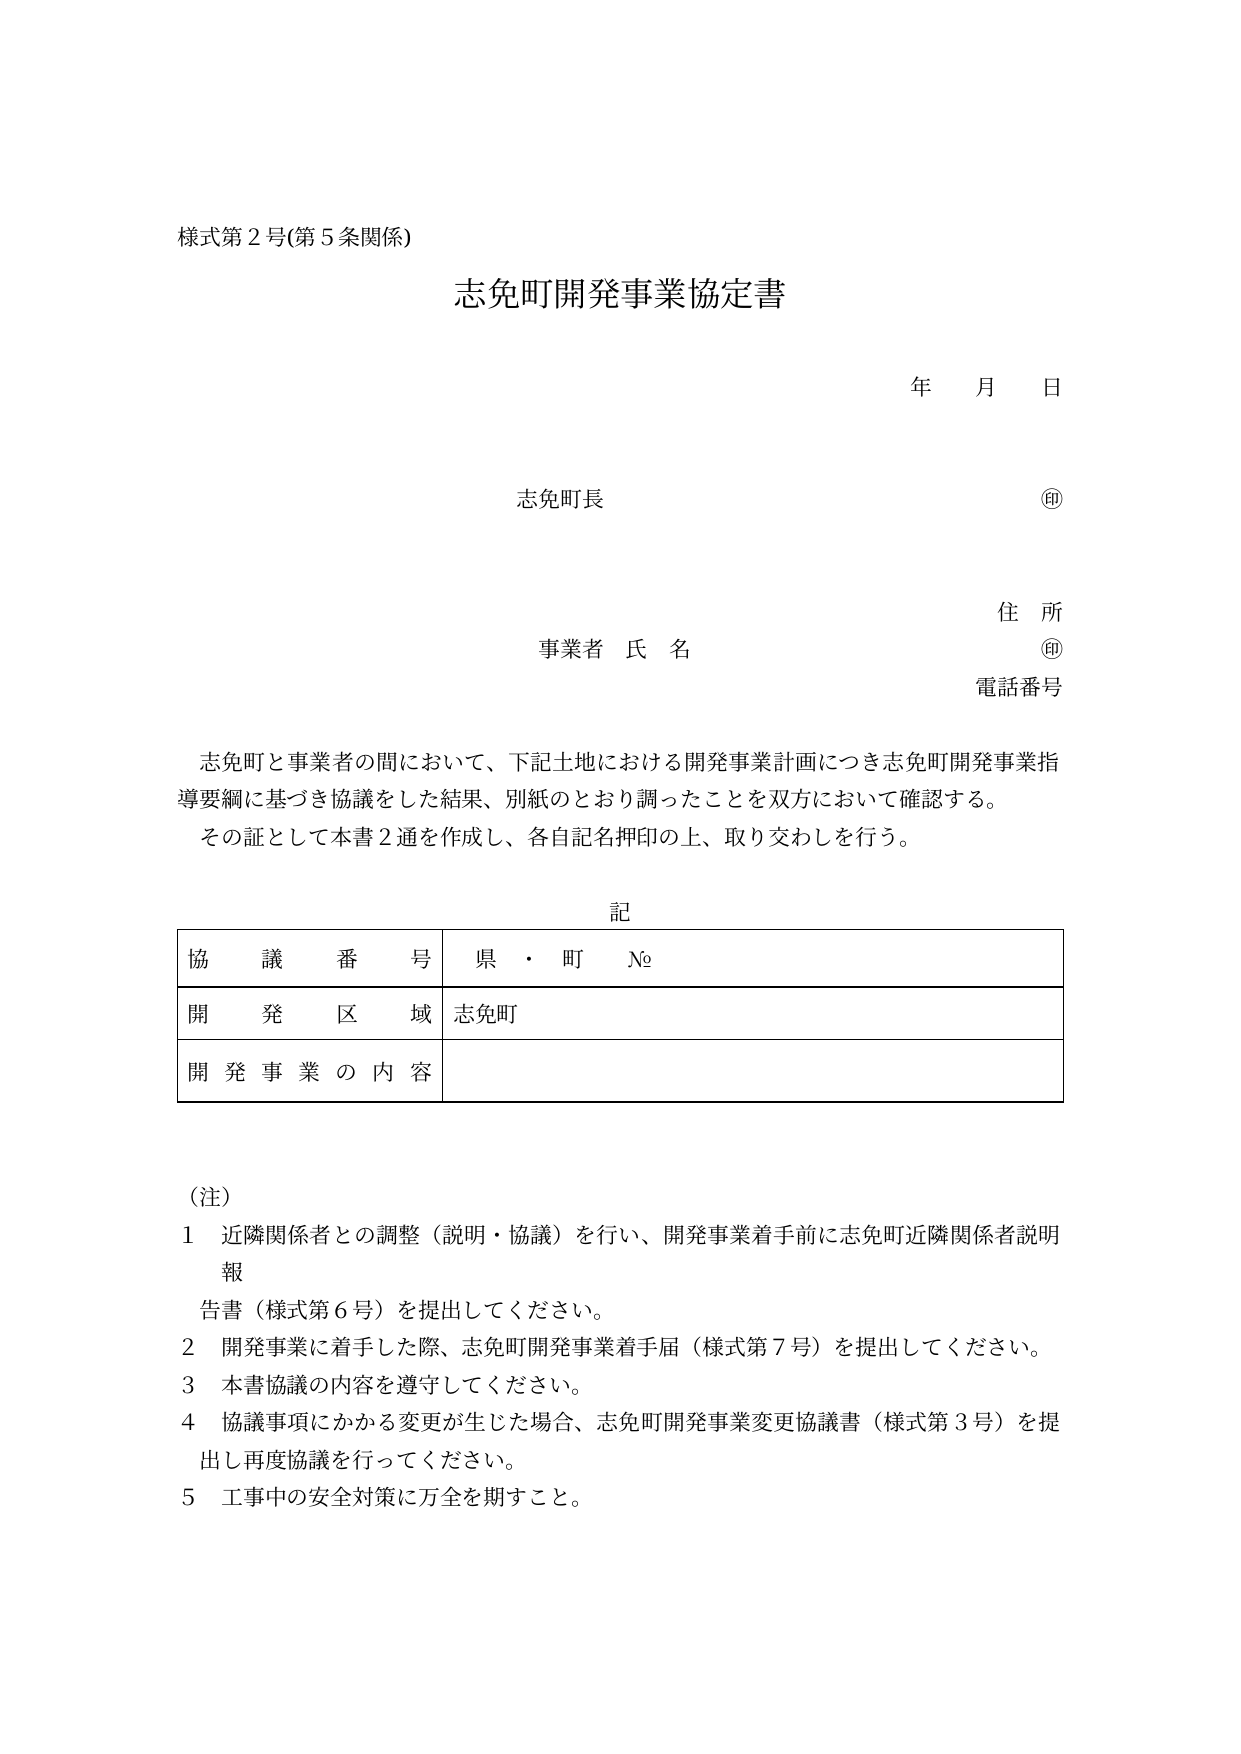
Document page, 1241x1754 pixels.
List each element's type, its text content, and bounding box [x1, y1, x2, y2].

text ５ 工事中の安全対策に万全を期すこと。 [177, 1477, 1063, 1515]
text 志免町開発事業協定書 [177, 254, 1063, 329]
text 告書（様式第６号）を提出してください。 [199, 1290, 1063, 1327]
text １ 近隣関係者との調整（説明・協議）を行い、開発事業着手前に志免町近隣関係者説明報 [177, 1215, 1063, 1290]
text 年 月 日 [177, 367, 1063, 404]
text 電話番号 [177, 667, 1063, 704]
text 住所 [177, 592, 1063, 629]
text ４ 協議事項にかかる変更が生じた場合、志免町開発事業変更協議書（様式第３号）を提出し再度協議を行ってください。 [177, 1402, 1063, 1477]
table_header 協議番号 [178, 930, 442, 986]
table_header 県 ・ 町 № [443, 930, 1063, 986]
text 志免町長 ㊞ [177, 479, 1063, 517]
table_cell 志免町 [443, 988, 1063, 1039]
text 志免町と事業者の間において、下記土地における開発事業計画につき志免町開発事業指導要綱に基づき協議をした結果、別紙のとおり調ったことを双方において確認する。 [177, 742, 1063, 817]
text （注） [177, 1177, 1063, 1215]
text ２ 開発事業に着手した際、志免町開発事業着手届（様式第７号）を提出してください。 [177, 1327, 1063, 1365]
text 様式第２号(第５条関係) [177, 217, 1063, 254]
table_cell 開発区域 [178, 988, 442, 1039]
table_cell 開発事業の内容 [178, 1040, 442, 1101]
text その証として本書２通を作成し、各自記名押印の上、取り交わしを行う。 [177, 817, 1063, 854]
text 記 [177, 892, 1063, 929]
text ３ 本書協議の内容を遵守してください。 [177, 1365, 1063, 1402]
table_cell [443, 1040, 1063, 1101]
text 事業者 氏名 ㊞ [177, 629, 1063, 667]
